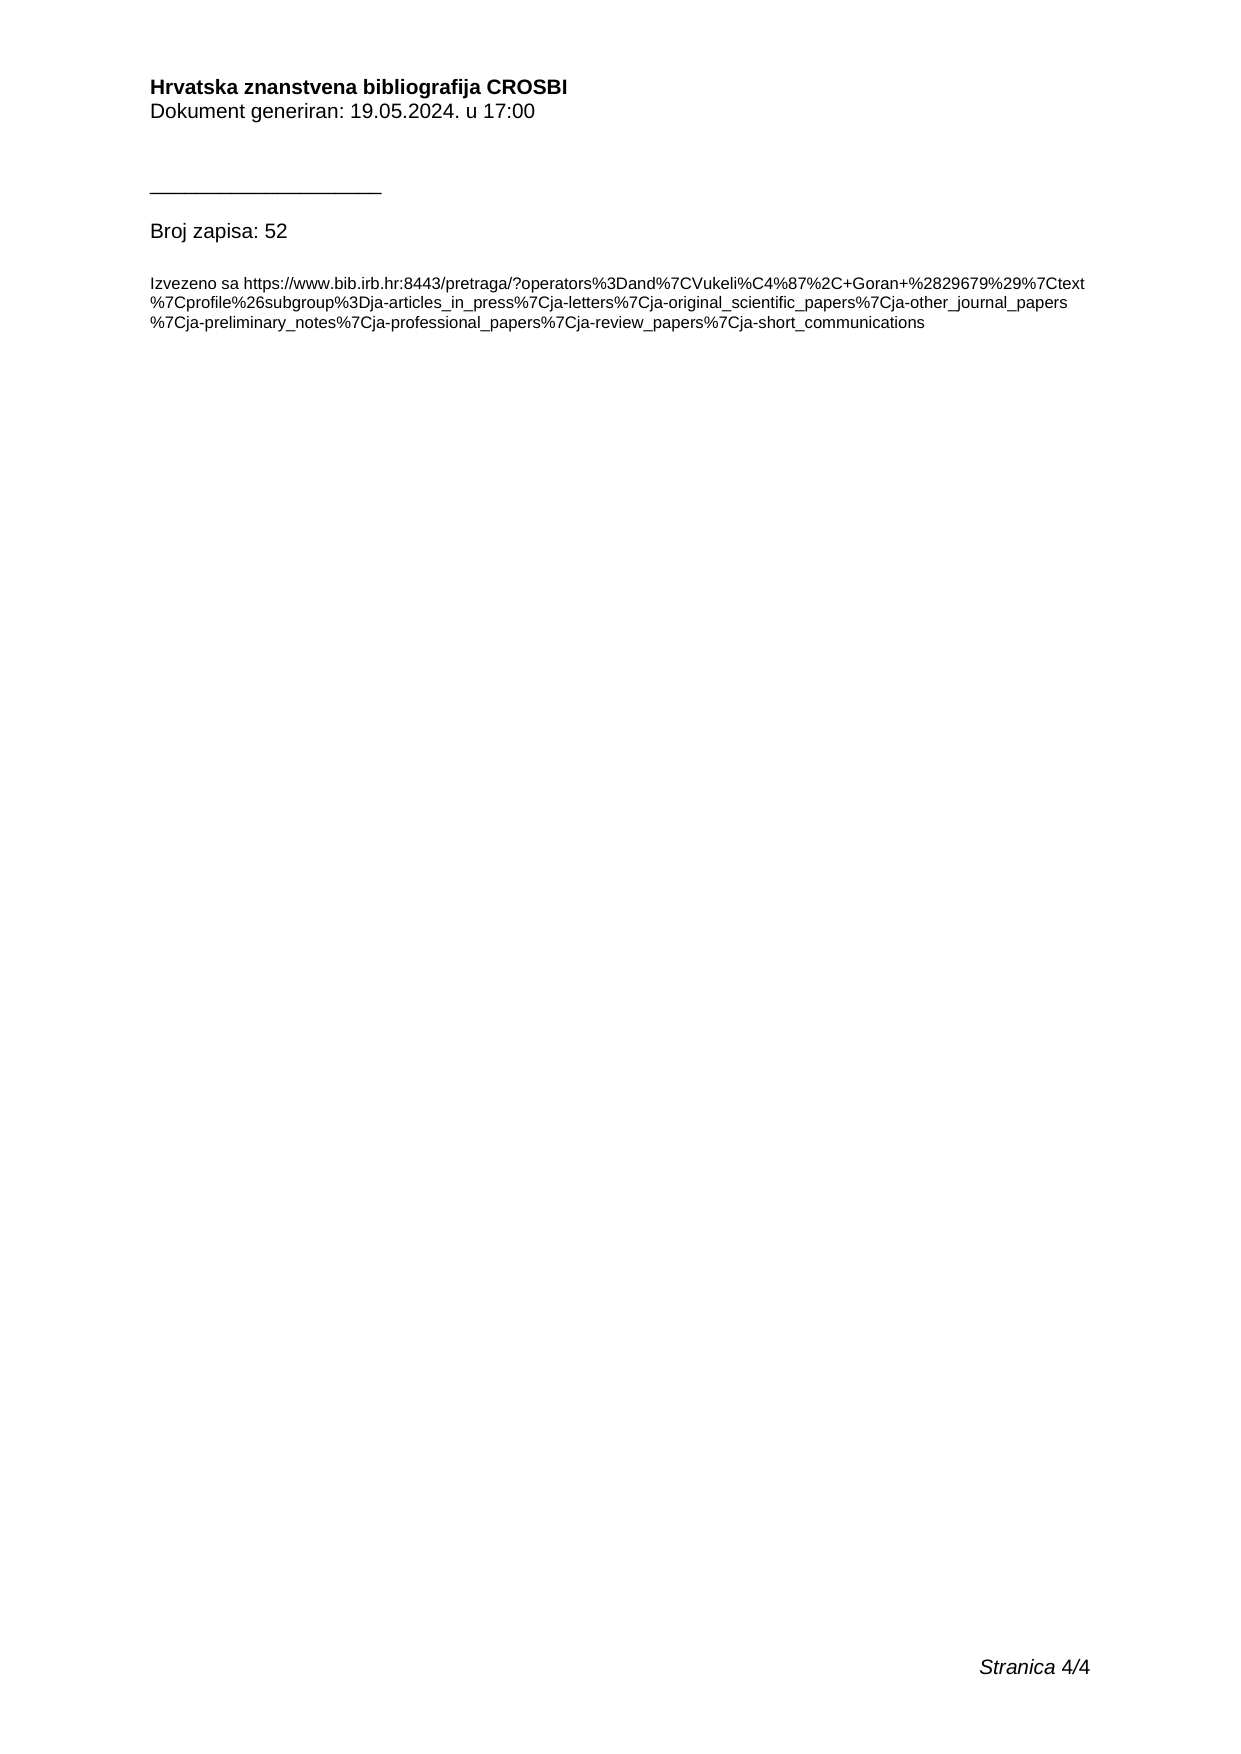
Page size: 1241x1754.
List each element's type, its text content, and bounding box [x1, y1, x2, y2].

text Broj zapisa: 52 [150, 219, 1090, 243]
text ____________________ [150, 171, 1090, 195]
text Izvezeno sa https://www.bib.irb.hr:8443/pretraga/?operators%3Dand%7CVukeli%C4%87%2C+Goran+%2829679%29%7Ctext%7Cprofile%26subgroup%3Dja-articles_in_press%7Cja-letters%7Cja-original_scientific_papers%7Cja-other_journal_papers%7Cja-preliminary_notes%7Cja-professional_papers%7Cja-review_papers%7Cja-short_communications [150, 274, 1090, 332]
